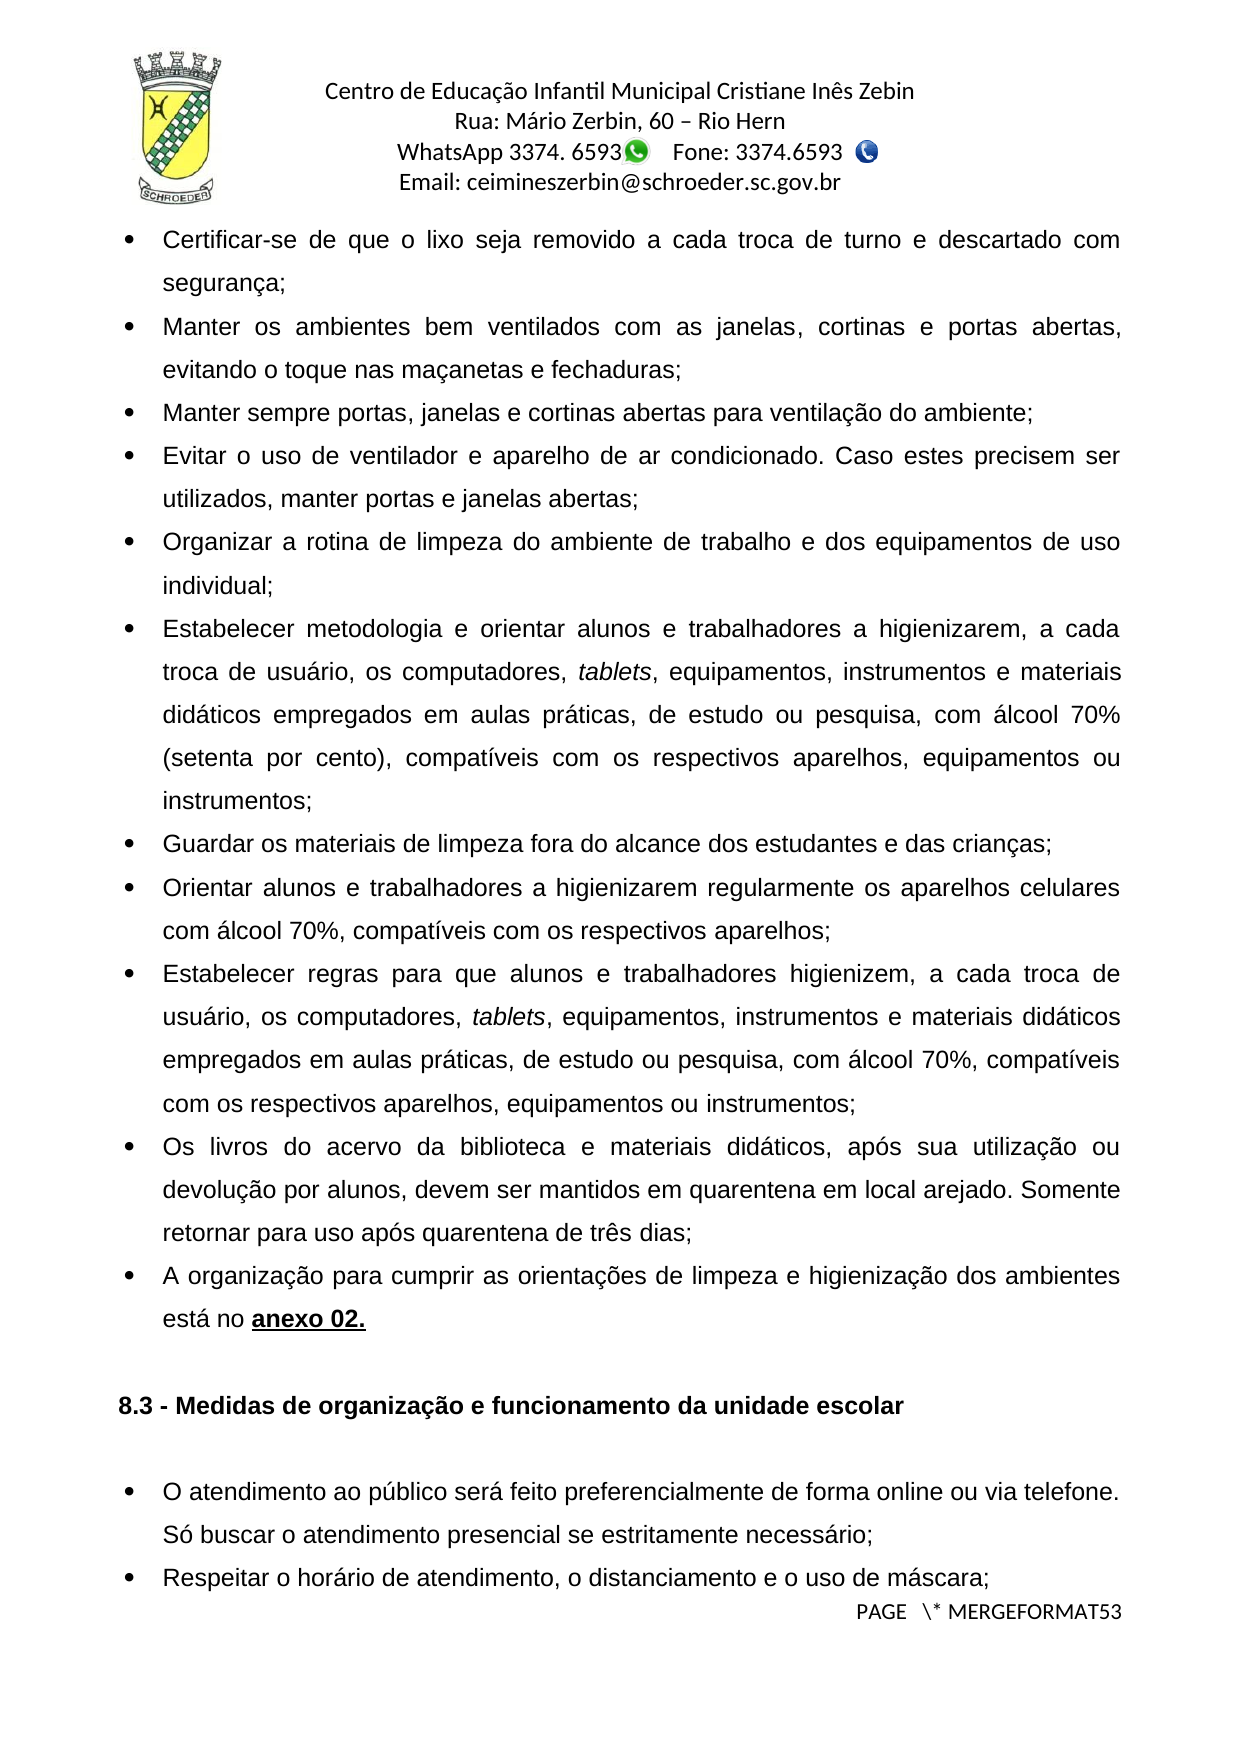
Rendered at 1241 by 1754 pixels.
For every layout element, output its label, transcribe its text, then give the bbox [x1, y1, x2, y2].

text 8.3 - Medidas de organização e funcionamento da unidade escolar [118, 1391, 1122, 1419]
list Manter sempre portas, janelas e cortinas abertas para ventilação do ambiente; [125, 398, 1122, 427]
picture [131, 47, 222, 205]
list Evitar o uso de ventilador e aparelho de ar condicionado. Caso estes precisem ser utilizados, manter portas e janelas abertas; [125, 441, 1122, 513]
list Guardar os materiais de limpeza fora do alcance dos estudantes e das crianças; [125, 829, 1122, 858]
list Respeitar o horário de atendimento, o distanciamento e o uso de máscara; [125, 1563, 1122, 1592]
list Organizar a rotina de limpeza do ambiente de trabalho e dos equipamentos de uso individual; [125, 527, 1122, 599]
picture [852, 140, 881, 163]
list O atendimento ao público será feito preferencialmente de forma online ou via telefone. Só buscar o atendimento presencial se estritamente necessário; [125, 1477, 1122, 1549]
list Orientar alunos e trabalhadores a higienizarem regularmente os aparelhos celulares com álcool 70%, compatíveis com os respectivos aparelhos; [125, 873, 1122, 945]
list Os livros do acervo da biblioteca e materiais didáticos, após sua utilização ou devolução por alunos, devem ser mantidos em quarentena em local arejado. Somente retornar para uso após quarentena de três dias; [125, 1132, 1122, 1247]
list Estabelecer regras para que alunos e trabalhadores higienizem, a cada troca de usuário, os computadores, tablets, equipamentos, instrumentos e materiais didáticos empregados em aulas práticas, de estudo ou pesquisa, com álcool 70%, compatíveis com os respectivos aparelhos, equipamentos ou instrumentos; [125, 959, 1122, 1117]
list Estabelecer metodologia e orientar alunos e trabalhadores a higienizarem, a cada troca de usuário, os computadores, tablets, equipamentos, instrumentos e materiais didáticos empregados em aulas práticas, de estudo ou pesquisa, com álcool 70% (setenta por cento), compatíveis com os respectivos aparelhos, equipamentos ou instrumentos; [125, 614, 1122, 815]
picture [621, 136, 651, 167]
list A organização para cumprir as orientações de limpeza e higienização dos ambientes está no anexo 02. [125, 1261, 1122, 1333]
list Certificar-se de que o lixo seja removido a cada troca de turno e descartado com segurança; [125, 225, 1122, 297]
list Manter os ambientes bem ventilados com as janelas, cortinas e portas abertas, evitando o toque nas maçanetas e fechaduras; [125, 311, 1122, 383]
